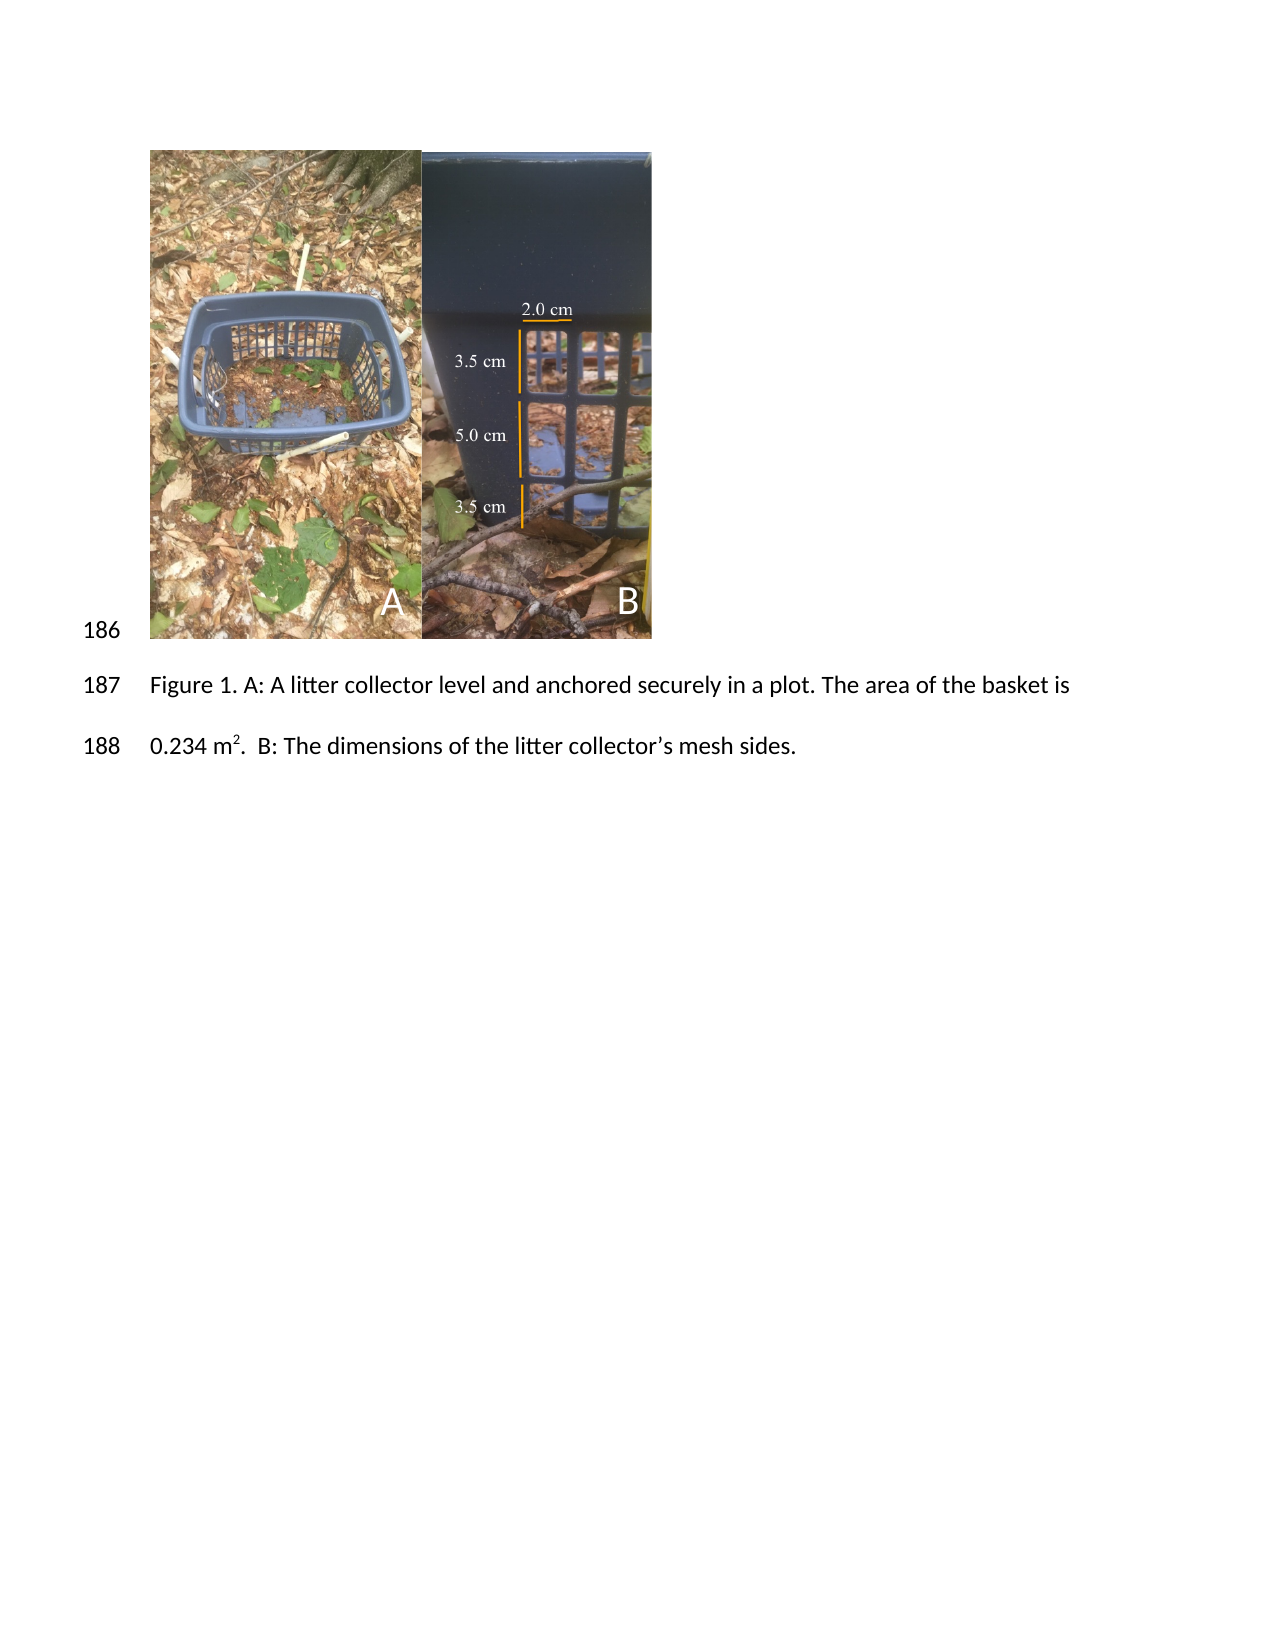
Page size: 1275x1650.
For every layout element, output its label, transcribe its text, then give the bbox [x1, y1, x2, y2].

text Figure 1. A: A litter collector level and anchored securely in a plot. The area of the basket is 0.234 m2. B: The dimensions of the litter collector’s mesh sides. [150, 669, 1125, 761]
picture [150, 150, 652, 639]
